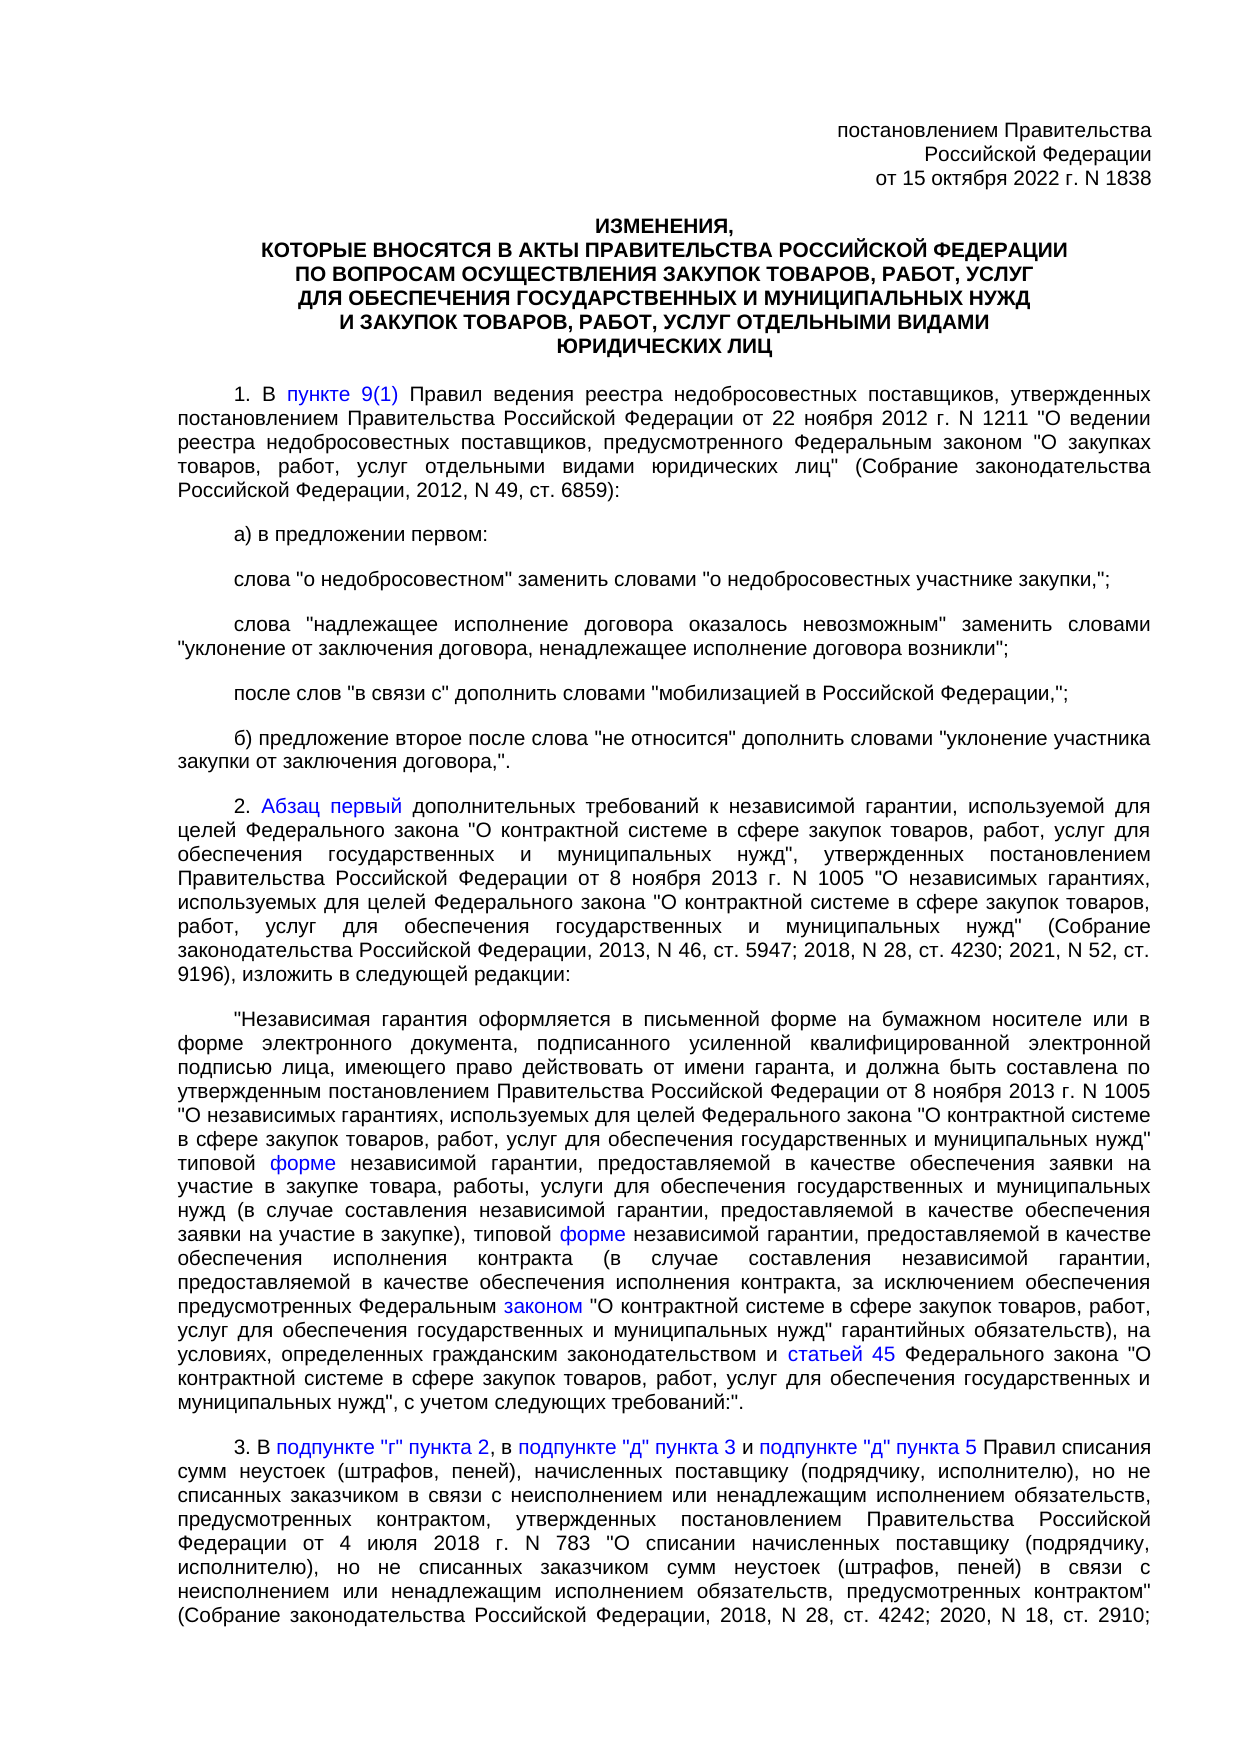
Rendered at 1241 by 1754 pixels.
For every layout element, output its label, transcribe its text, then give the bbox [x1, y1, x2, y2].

title ПО ВОПРОСАМ ОСУЩЕСТВЛЕНИЯ ЗАКУПОК ТОВАРОВ, РАБОТ, УСЛУГ [177, 262, 1152, 286]
text слова "надлежащее исполнение договора оказалось невозможным" заменить словами "уклонение от заключения договора, ненадлежащее исполнение договора возникли"; [177, 612, 1152, 660]
text после слов "в связи с" дополнить словами "мобилизацией в Российской Федерации,"; [177, 681, 1152, 704]
text от 15 октября 2022 г. N 1838 [177, 166, 1152, 190]
title ИЗМЕНЕНИЯ, [177, 214, 1152, 238]
text Российской Федерации [177, 142, 1152, 166]
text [177, 1435, 1152, 1626]
text "Независимая гарантия оформляется в письменной форме на бумажном носителе или в форме электронного документа, подписанного усиленной квалифицированной электронной подписью лица, имеющего право действовать от имени гаранта, и должна быть составлена по утвержденным постановлением Правительства Российской Федерации от 8 ноября 2013 г. N 1005 "О независимых гарантиях, используемых для целей Федерального закона "О контрактной системе в сфере закупок товаров, работ, услуг для обеспечения государственных и муниципальных нужд" типовой форме независимой гарантии, предоставляемой в качестве обеспечения заявки на участие в закупке товара, работы, услуги для обеспечения государственных и муниципальных нужд (в случае составления независимой гарантии, предоставляемой в качестве обеспечения заявки на участие в закупке), типовой форме независимой гарантии, предоставляемой в качестве обеспечения исполнения контракта (в случае составления независимой гарантии, предоставляемой в качестве обеспечения исполнения контракта, за исключением обеспечения предусмотренных Федеральным законом "О контрактной системе в сфере закупок товаров, работ, услуг для обеспечения государственных и муниципальных нужд" гарантийных обязательств), на условиях, определенных гражданским законодательством и статьей 45 Федерального закона "О контрактной системе в сфере закупок товаров, работ, услуг для обеспечения государственных и муниципальных нужд", с учетом следующих требований:". [177, 1007, 1152, 1414]
title ДЛЯ ОБЕСПЕЧЕНИЯ ГОСУДАРСТВЕННЫХ И МУНИЦИПАЛЬНЫХ НУЖД [177, 286, 1152, 310]
text 2. Абзац первый дополнительных требований к независимой гарантии, используемой для целей Федерального закона "О контрактной системе в сфере закупок товаров, работ, услуг для обеспечения государственных и муниципальных нужд", утвержденных постановлением Правительства Российской Федерации от 8 ноября 2013 г. N 1005 "О независимых гарантиях, используемых для целей Федерального закона "О контрактной системе в сфере закупок товаров, работ, услуг для обеспечения государственных и муниципальных нужд" (Собрание законодательства Российской Федерации, 2013, N 46, ст. 5947; 2018, N 28, ст. 4230; 2021, N 52, ст. 9196), изложить в следующей редакции: [177, 794, 1152, 986]
text слова "о недобросовестном" заменить словами "о недобросовестных участнике закупки,"; [177, 567, 1152, 591]
title И ЗАКУПОК ТОВАРОВ, РАБОТ, УСЛУГ ОТДЕЛЬНЫМИ ВИДАМИ [177, 310, 1152, 334]
text б) предложение второе после слова "не относится" дополнить словами "уклонение участника закупки от заключения договора,". [177, 725, 1152, 773]
text постановлением Правительства [177, 118, 1152, 142]
title ЮРИДИЧЕСКИХ ЛИЦ [177, 334, 1152, 358]
text 1. В пункте 9(1) Правил ведения реестра недобросовестных поставщиков, утвержденных постановлением Правительства Российской Федерации от 22 ноября 2012 г. N 1211 "О ведении реестра недобросовестных поставщиков, предусмотренного Федеральным законом "О закупках товаров, работ, услуг отдельными видами юридических лиц" (Собрание законодательства Российской Федерации, 2012, N 49, ст. 6859): [177, 382, 1152, 501]
text а) в предложении первом: [177, 522, 1152, 546]
title КОТОРЫЕ ВНОСЯТСЯ В АКТЫ ПРАВИТЕЛЬСТВА РОССИЙСКОЙ ФЕДЕРАЦИИ [177, 238, 1152, 262]
